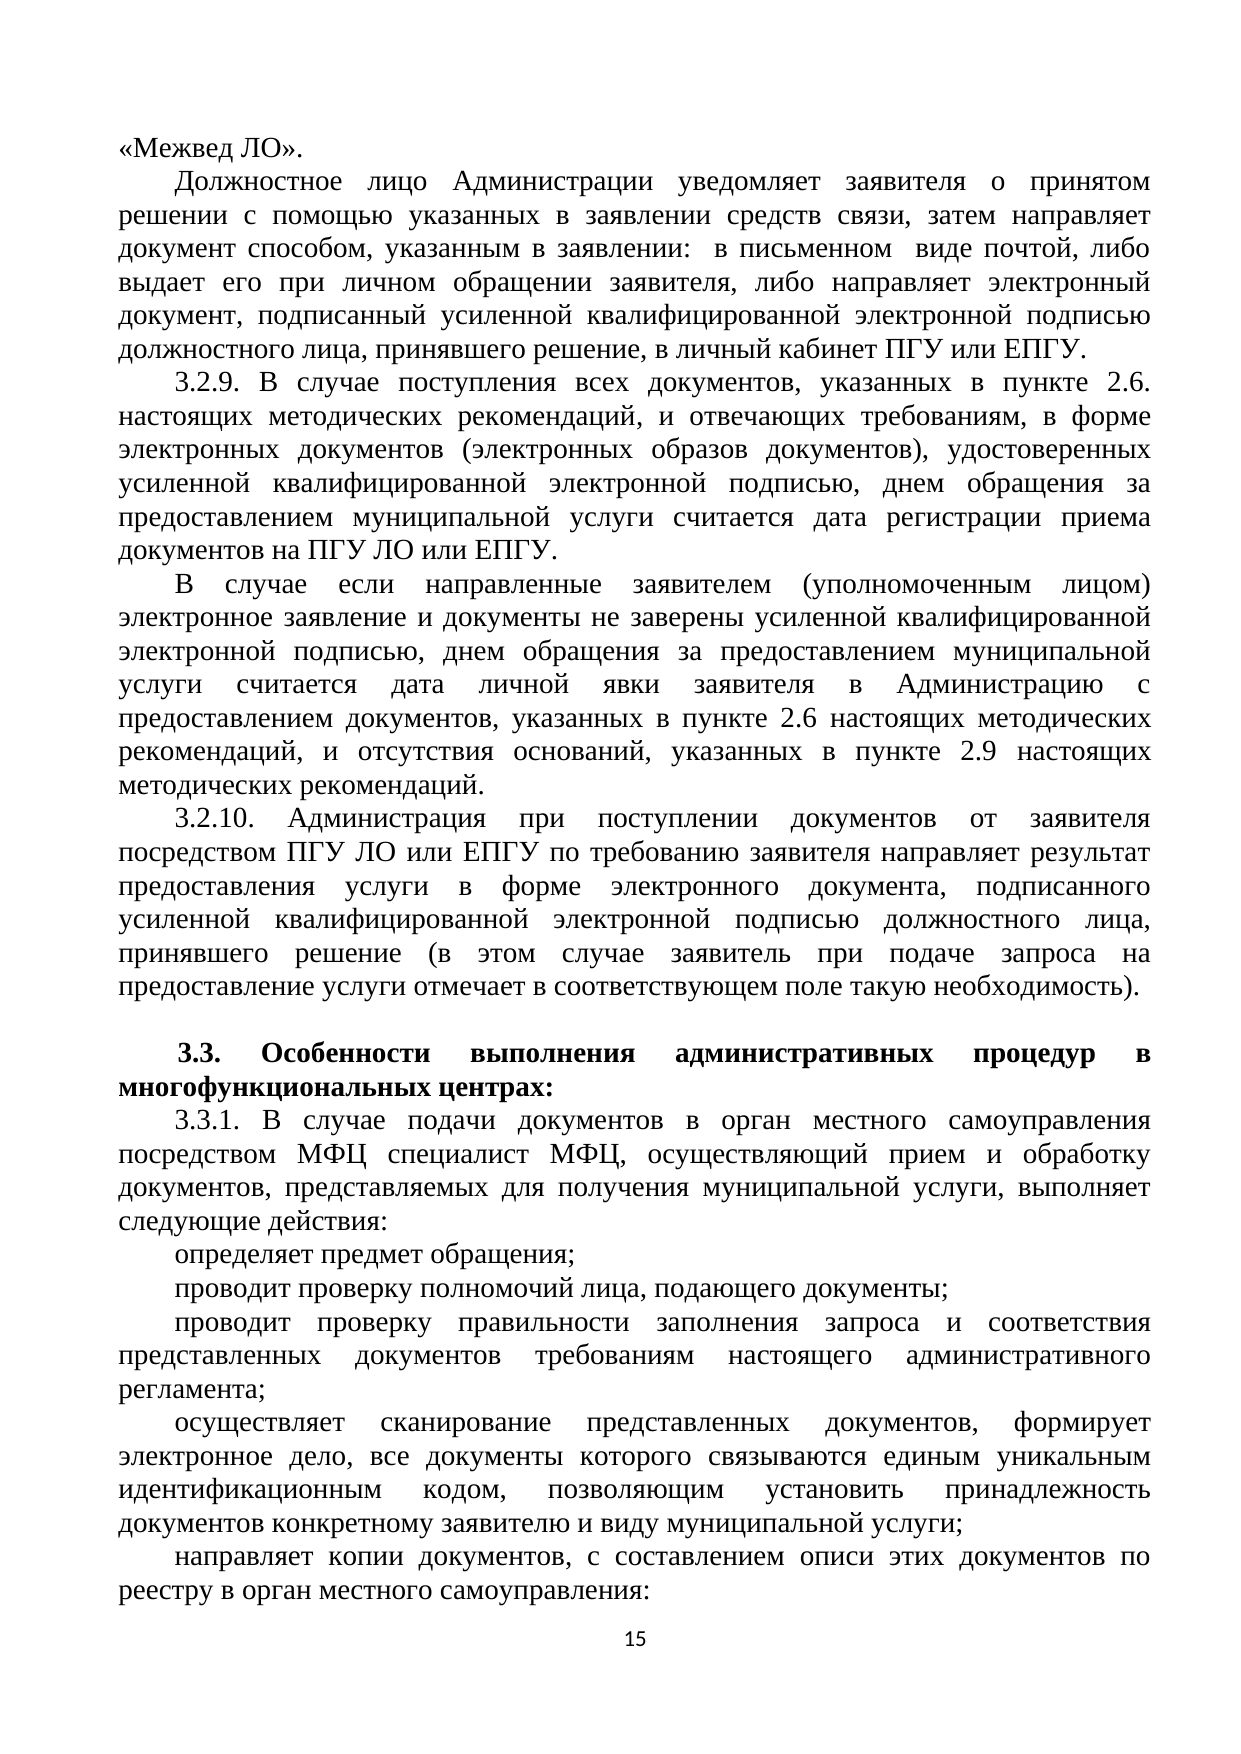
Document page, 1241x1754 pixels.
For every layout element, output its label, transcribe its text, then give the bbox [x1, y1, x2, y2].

text осуществляет сканирование представленных документов, формирует электронное дело, все документы которого связываются единым уникальным идентификационным кодом, позволяющим установить принадлежность документов конкретному заявителю и виду муниципальной услуги; [118, 1404, 1152, 1538]
text проводит проверку полномочий лица, подающего документы; [118, 1270, 1152, 1304]
text 3.2.9. В случае поступления всех документов, указанных в пункте 2.6. настоящих методических рекомендаций, и отвечающих требованиям, в форме электронных документов (электронных образов документов), удостоверенных усиленной квалифицированной электронной подписью, днем обращения за предоставлением муниципальной услуги считается дата регистрации приема документов на ПГУ ЛО или ЕПГУ. [118, 364, 1152, 566]
text 3.3.1. В случае подачи документов в орган местного самоуправления посредством МФЦ специалист МФЦ, осуществляющий прием и обработку документов, представляемых для получения муниципальной услуги, выполняет следующие действия: [118, 1102, 1152, 1237]
text Должностное лицо Администрации уведомляет заявителя о принятом решении с помощью указанных в заявлении средств связи, затем направляет документ способом, указанным в заявлении: в письменном виде почтой, либо выдает его при личном обращении заявителя, либо направляет электронный документ, подписанный усиленной квалифицированной электронной подписью должностного лица, принявшего решение, в личный кабинет ПГУ или ЕПГУ. [118, 163, 1152, 364]
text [118, 130, 1152, 163]
text определяет предмет обращения; [118, 1237, 1152, 1270]
text 3.2.10. Администрация при поступлении документов от заявителя посредством ПГУ ЛО или ЕПГУ по требованию заявителя направляет результат предоставления услуги в форме электронного документа, подписанного усиленной квалифицированной электронной подписью должностного лица, принявшего решение (в этом случае заявитель при подаче запроса на предоставление услуги отмечает в соответствующем поле такую необходимость). [118, 801, 1152, 1002]
text В случае если направленные заявителем (уполномоченным лицом) электронное заявление и документы не заверены усиленной квалифицированной электронной подписью, днем обращения за предоставлением муниципальной услуги считается дата личной явки заявителя в Администрацию с предоставлением документов, указанных в пункте 2.6 настоящих методических рекомендаций, и отсутствия оснований, указанных в пункте 2.9 настоящих методических рекомендаций. [118, 566, 1152, 801]
text проводит проверку правильности заполнения запроса и соответствия представленных документов требованиям настоящего административного регламента; [118, 1304, 1152, 1404]
text 3.3. Особенности выполнения административных процедур в многофункциональных центрах: [118, 1035, 1152, 1102]
text направляет копии документов, с составлением описи этих документов по реестру в орган местного самоуправления: [118, 1538, 1152, 1606]
